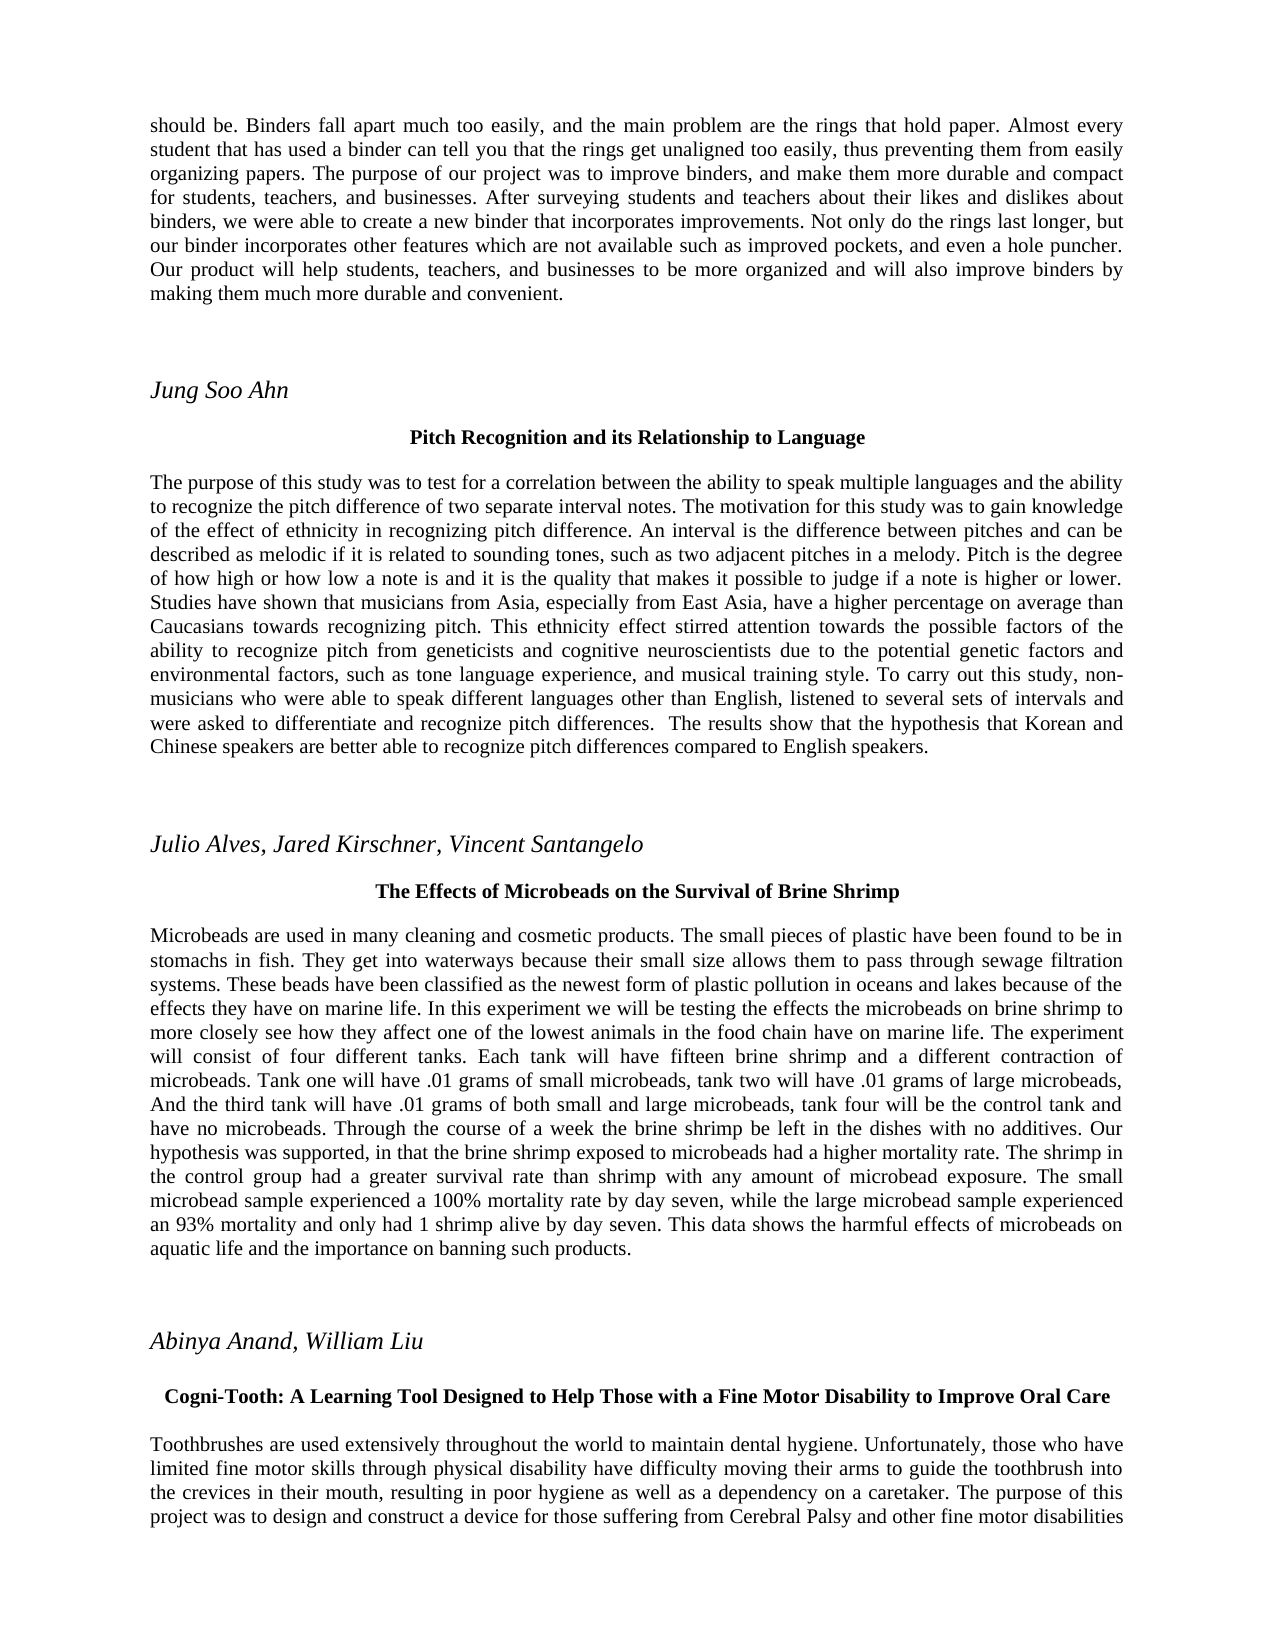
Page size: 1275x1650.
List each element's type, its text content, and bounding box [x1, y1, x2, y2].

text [150, 112, 1125, 305]
text Microbeads are used in many cleaning and cosmetic products. The small pieces of plastic have been found to be in stomachs in fish. They get into waterways because their small size allows them to pass through sewage filtration systems. These beads have been classified as the newest form of plastic pollution in oceans and lakes because of the effects they have on marine life. In this experiment we will be testing the effects the microbeads on brine shrimp to more closely see how they affect one of the lowest animals in the food chain have on marine life. The experiment will consist of four different tanks. Each tank will have fifteen brine shrimp and a different contraction of microbeads. Tank one will have .01 grams of small microbeads, tank two will have .01 grams of large microbeads, And the third tank will have .01 grams of both small and large microbeads, tank four will be the control tank and have no microbeads. Through the course of a week the brine shrimp be left in the dishes with no additives. Our hypothesis was supported, in that the brine shrimp exposed to microbeads had a higher mortality rate. The shrimp in the control group had a greater survival rate than shrimp with any amount of microbead exposure. The small microbead sample experienced a 100% mortality rate by day seven, while the large microbead sample experienced an 93% mortality and only had 1 shrimp alive by day seven. This data shows the harmful effects of microbeads on aquatic life and the importance on banning such products. [150, 923, 1125, 1260]
text Pitch Recognition and its Relationship to Language [150, 425, 1125, 449]
text Abinya Anand, William Liu [150, 1326, 1125, 1355]
text The purpose of this study was to test for a correlation between the ability to speak multiple languages and the ability to recognize the pitch difference of two separate interval notes. The motivation for this study was to gain knowledge of the effect of ethnicity in recognizing pitch difference. An interval is the difference between pitches and can be described as melodic if it is related to sounding tones, such as two adjacent pitches in a melody. Pitch is the degree of how high or how low a note is and it is the quality that makes it possible to judge if a note is higher or lower. Studies have shown that musicians from Asia, especially from East Asia, have a higher percentage on average than Caucasians towards recognizing pitch. This ethnicity effect stirred attention towards the possible factors of the ability to recognize pitch from geneticists and cognitive neuroscientists due to the potential genetic factors and environmental factors, such as tone language experience, and musical training style. To carry out this study, non-musicians who were able to speak different languages other than English, listened to several sets of intervals and were asked to differentiate and recognize pitch differences. The results show that the hypothesis that Korean and Chinese speakers are better able to recognize pitch differences compared to English speakers. [150, 470, 1125, 758]
text Jung Soo Ahn [150, 375, 1125, 404]
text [150, 1432, 1125, 1528]
text Cogni-Tooth: A Learning Tool Designed to Help Those with a Fine Motor Disability to Improve Oral Care [150, 1383, 1125, 1408]
text Julio Alves, Jared Kirschner, Vincent Santangelo [150, 829, 1125, 858]
text The Effects of Microbeads on the Survival of Brine Shrimp [150, 878, 1125, 903]
